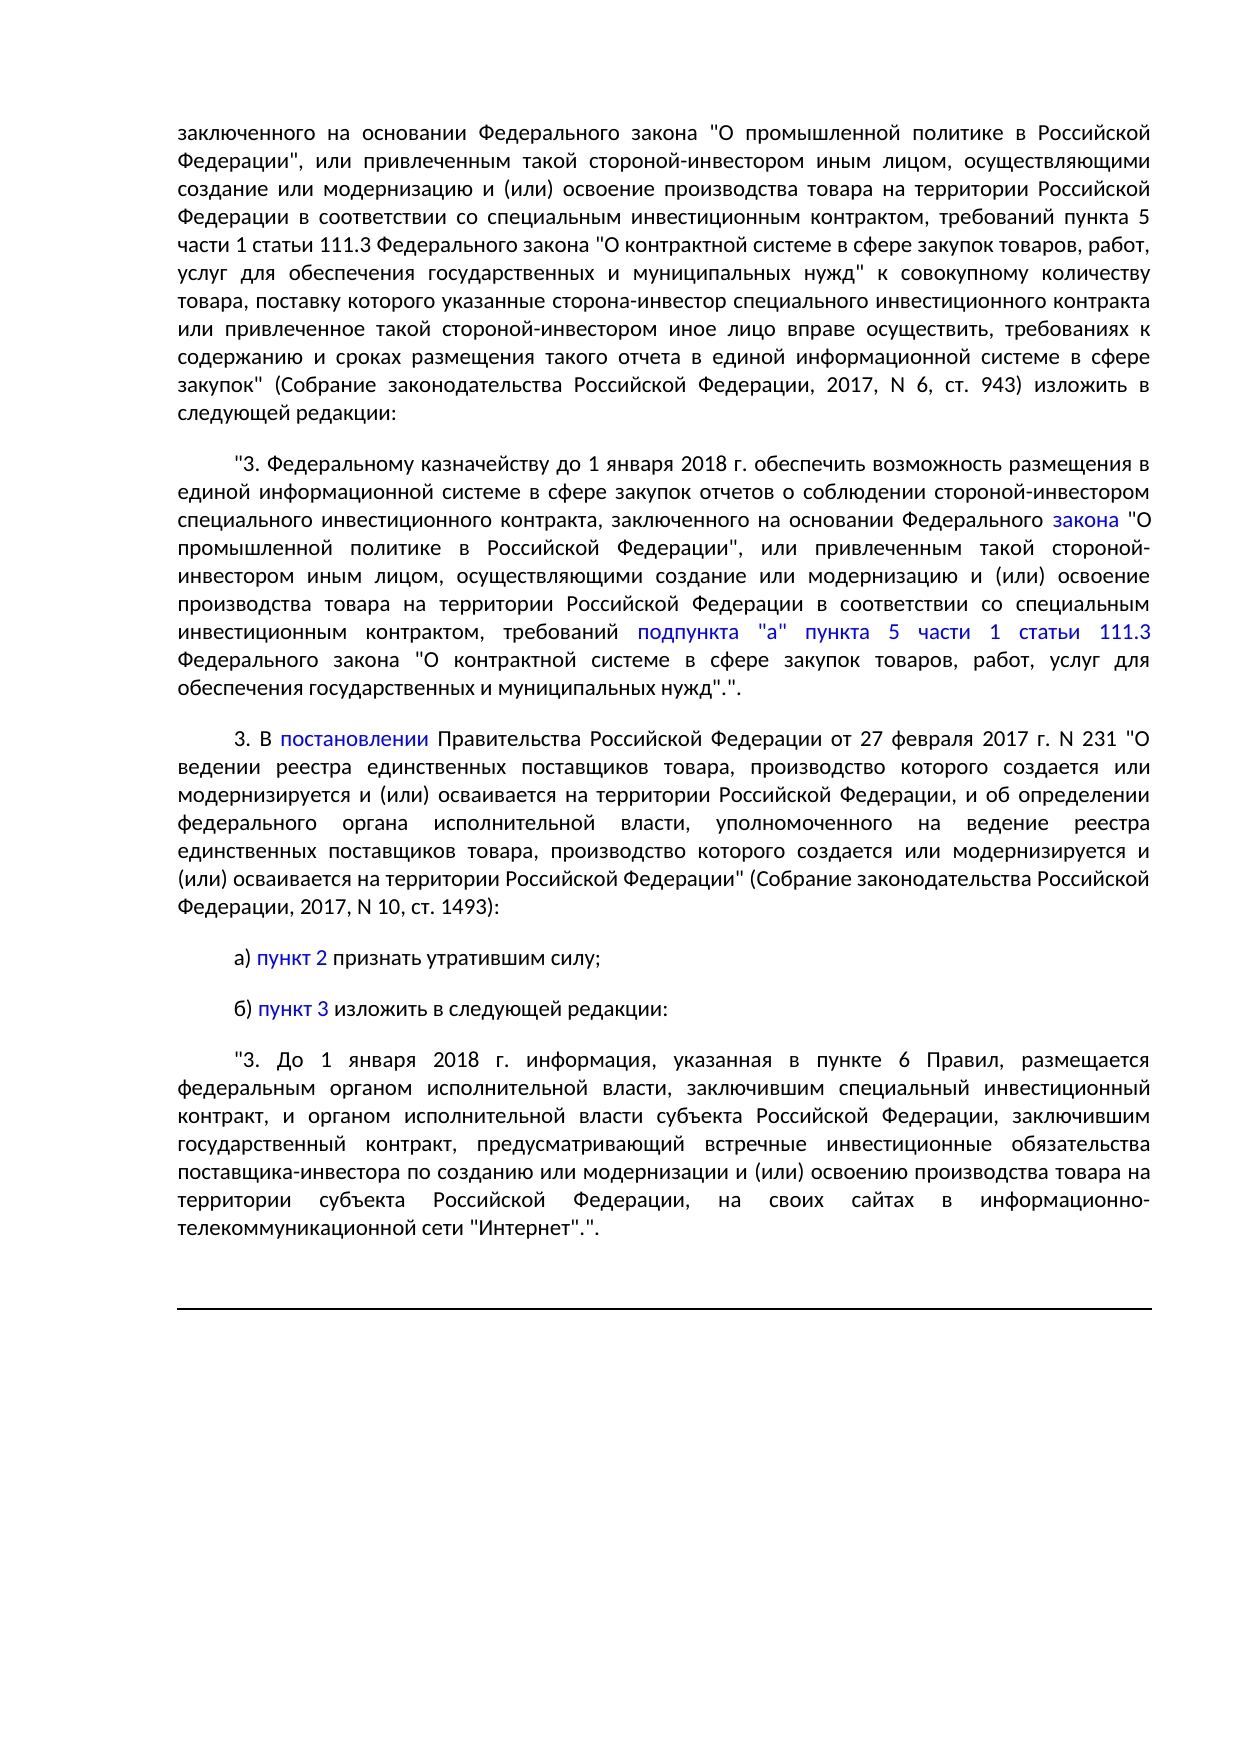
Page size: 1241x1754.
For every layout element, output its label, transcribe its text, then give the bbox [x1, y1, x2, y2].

text 3. В постановлении Правительства Российской Федерации от 27 февраля 2017 г. N 231 "О ведении реестра единственных поставщиков товара, производство которого создается или модернизируется и (или) осваивается на территории Российской Федерации, и об определении федерального органа исполнительной власти, уполномоченного на ведение реестра единственных поставщиков товара, производство которого создается или модернизируется и (или) осваивается на территории Российской Федерации" (Собрание законодательства Российской Федерации, 2017, N 10, ст. 1493): [177, 724, 1152, 921]
text "3. До 1 января 2018 г. информация, указанная в пункте 6 Правил, размещается федеральным органом исполнительной власти, заключившим специальный инвестиционный контракт, и органом исполнительной власти субъекта Российской Федерации, заключившим государственный контракт, предусматривающий встречные инвестиционные обязательства поставщика-инвестора по созданию или модернизации и (или) освоению производства товара на территории субъекта Российской Федерации, на своих сайтах в информационно-телекоммуникационной сети "Интернет".". [177, 1045, 1152, 1241]
text б) пункт 3 изложить в следующей редакции: [177, 994, 1152, 1022]
text "3. Федеральному казначейству до 1 января 2018 г. обеспечить возможность размещения в единой информационной системе в сфере закупок отчетов о соблюдении стороной-инвестором специального инвестиционного контракта, заключенного на основании Федерального закона "О промышленной политике в Российской Федерации", или привлеченным такой стороной-инвестором иным лицом, осуществляющими создание или модернизацию и (или) освоение производства товара на территории Российской Федерации в соответствии со специальным инвестиционным контрактом, требований подпункта "а" пункта 5 части 1 статьи 111.3 Федерального закона "О контрактной системе в сфере закупок товаров, работ, услуг для обеспечения государственных и муниципальных нужд".". [177, 449, 1152, 701]
text а) пункт 2 признать утратившим силу; [177, 943, 1152, 971]
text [177, 118, 1152, 426]
